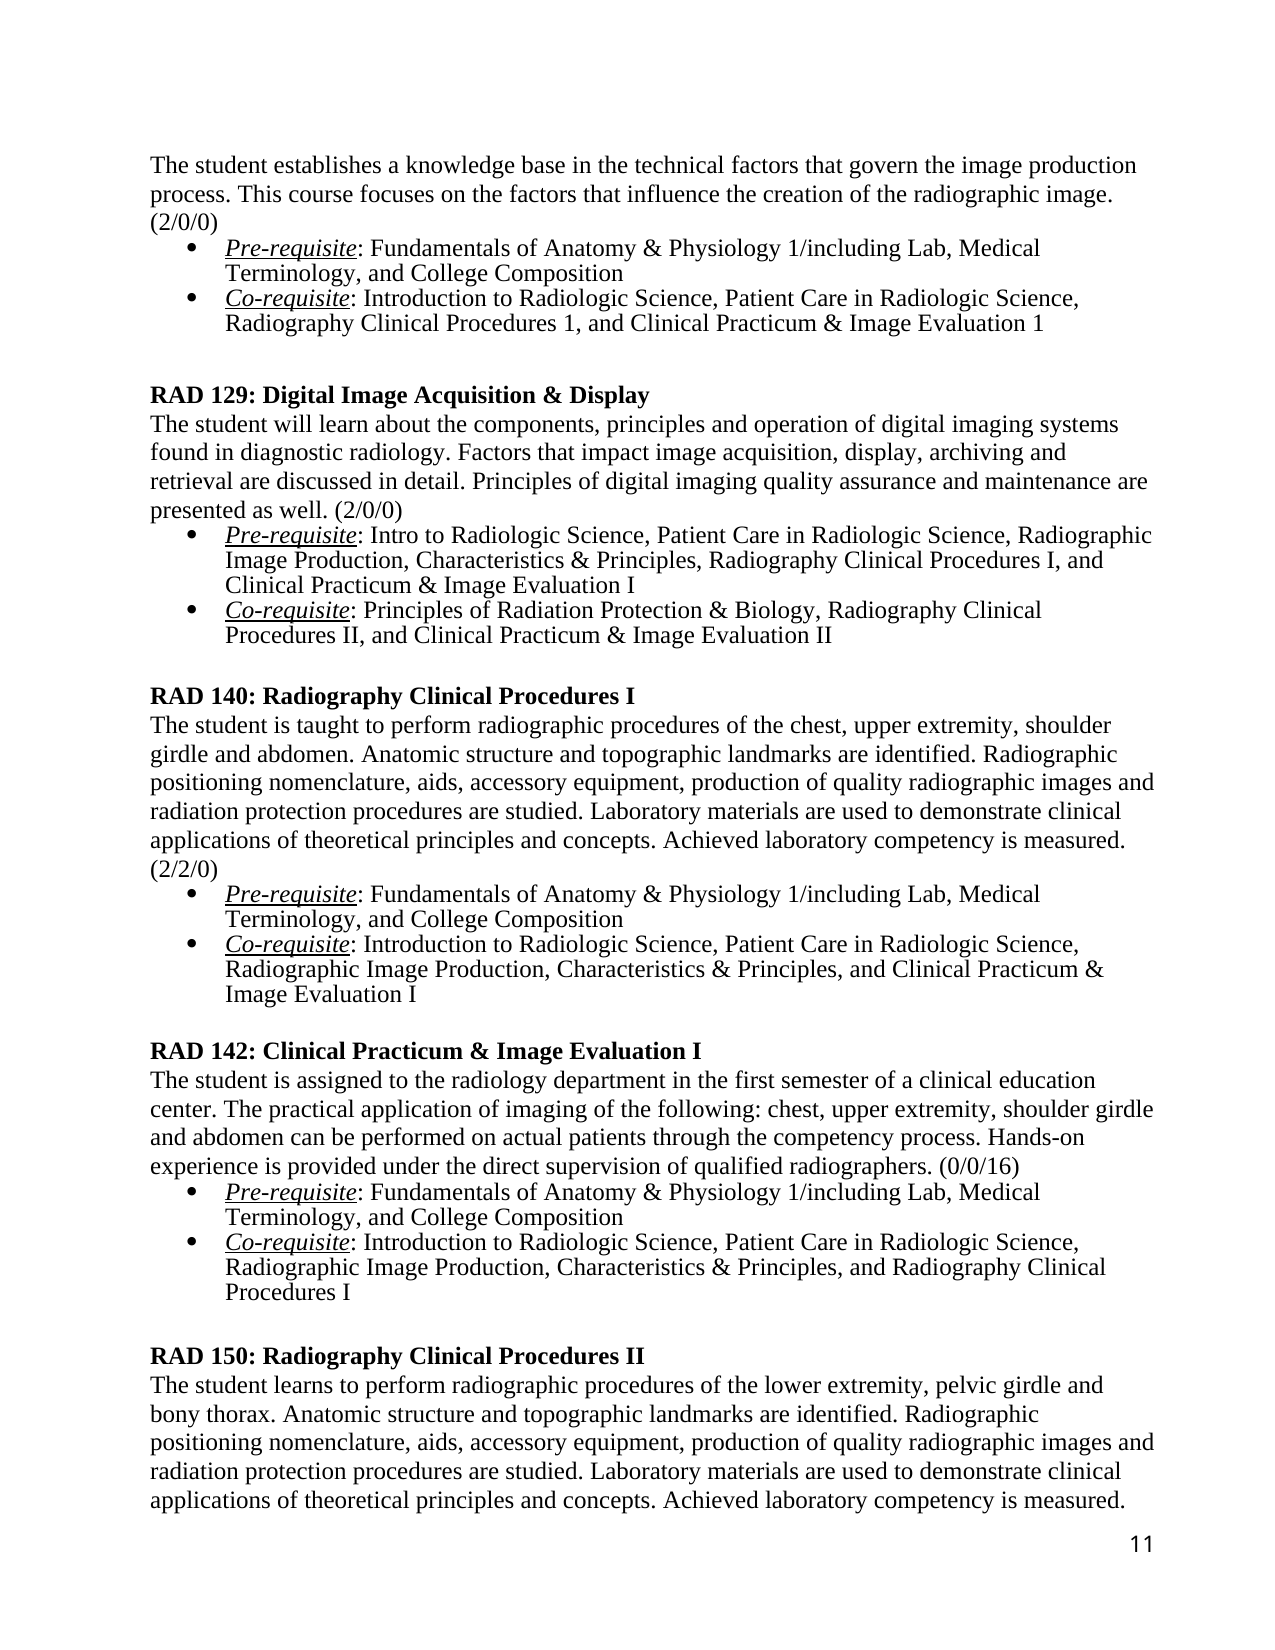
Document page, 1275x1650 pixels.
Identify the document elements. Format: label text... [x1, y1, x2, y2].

list Pre-requisite: Intro to Radiologic Science, Patient Care in Radiologic Science, Radiographic Image Production, Characteristics & Principles, Radiography Clinical Procedures I, and Clinical Practicum & Image Evaluation I [187, 524, 1155, 599]
list Co-requisite: Principles of Radiation Protection & Biology, Radiography Clinical Procedures II, and Clinical Practicum & Image Evaluation II [187, 599, 1155, 649]
list Pre-requisite: Fundamentals of Anatomy & Physiology 1/including Lab, Medical Terminology, and College Composition [187, 1180, 1155, 1230]
list Pre-requisite: Fundamentals of Anatomy & Physiology 1/including Lab, Medical Terminology, and College Composition [187, 882, 1155, 932]
subtitle RAD 150: Radiography Clinical Procedures II [150, 1341, 1155, 1370]
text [150, 1370, 1155, 1514]
text RAD 142: Clinical Practicum & Image Evaluation I [150, 1036, 1155, 1065]
list Pre-requisite: Fundamentals of Anatomy & Physiology 1/including Lab, Medical Terminology, and College Composition [187, 236, 1155, 286]
subtitle RAD 140: Radiography Clinical Procedures I [150, 681, 1155, 710]
text The student is taught to perform radiographic procedures of the chest, upper extremity, shoulder girdle and abdomen. Anatomic structure and topographic landmarks are identified. Radiographic positioning nomenclature, aids, accessory equipment, production of quality radiographic images and radiation protection procedures are studied. Laboratory materials are used to demonstrate clinical applications of theoretical principles and concepts. Achieved laboratory competency is measured. (2/2/0) [150, 710, 1155, 882]
list Co-requisite: Introduction to Radiologic Science, Patient Care in Radiologic Science, Radiography Clinical Procedures 1, and Clinical Practicum & Image Evaluation 1 [187, 286, 1155, 336]
list Co-requisite: Introduction to Radiologic Science, Patient Care in Radiologic Science, Radiographic Image Production, Characteristics & Principles, and Radiography Clinical Procedures I [187, 1230, 1155, 1305]
subtitle RAD 129: Digital Image Acquisition & Display [150, 380, 1155, 409]
text The student is assigned to the radiology department in the first semester of a clinical education center. The practical application of imaging of the following: chest, upper extremity, shoulder girdle and abdomen can be performed on actual patients through the competency process. Hands-on experience is provided under the direct supervision of qualified radiographers. (0/0/16) [150, 1065, 1155, 1180]
text The student will learn about the components, principles and operation of digital imaging systems found in diagnostic radiology. Factors that impact image acquisition, display, archiving and retrieval are discussed in detail. Principles of digital imaging quality assurance and maintenance are presented as well. (2/0/0) [150, 409, 1155, 524]
list Co-requisite: Introduction to Radiologic Science, Patient Care in Radiologic Science, Radiographic Image Production, Characteristics & Principles, and Clinical Practicum & Image Evaluation I [187, 932, 1155, 1007]
text The student establishes a knowledge base in the technical factors that govern the image production process. This course focuses on the factors that influence the creation of the radiographic image. (2/0/0) [150, 150, 1155, 236]
